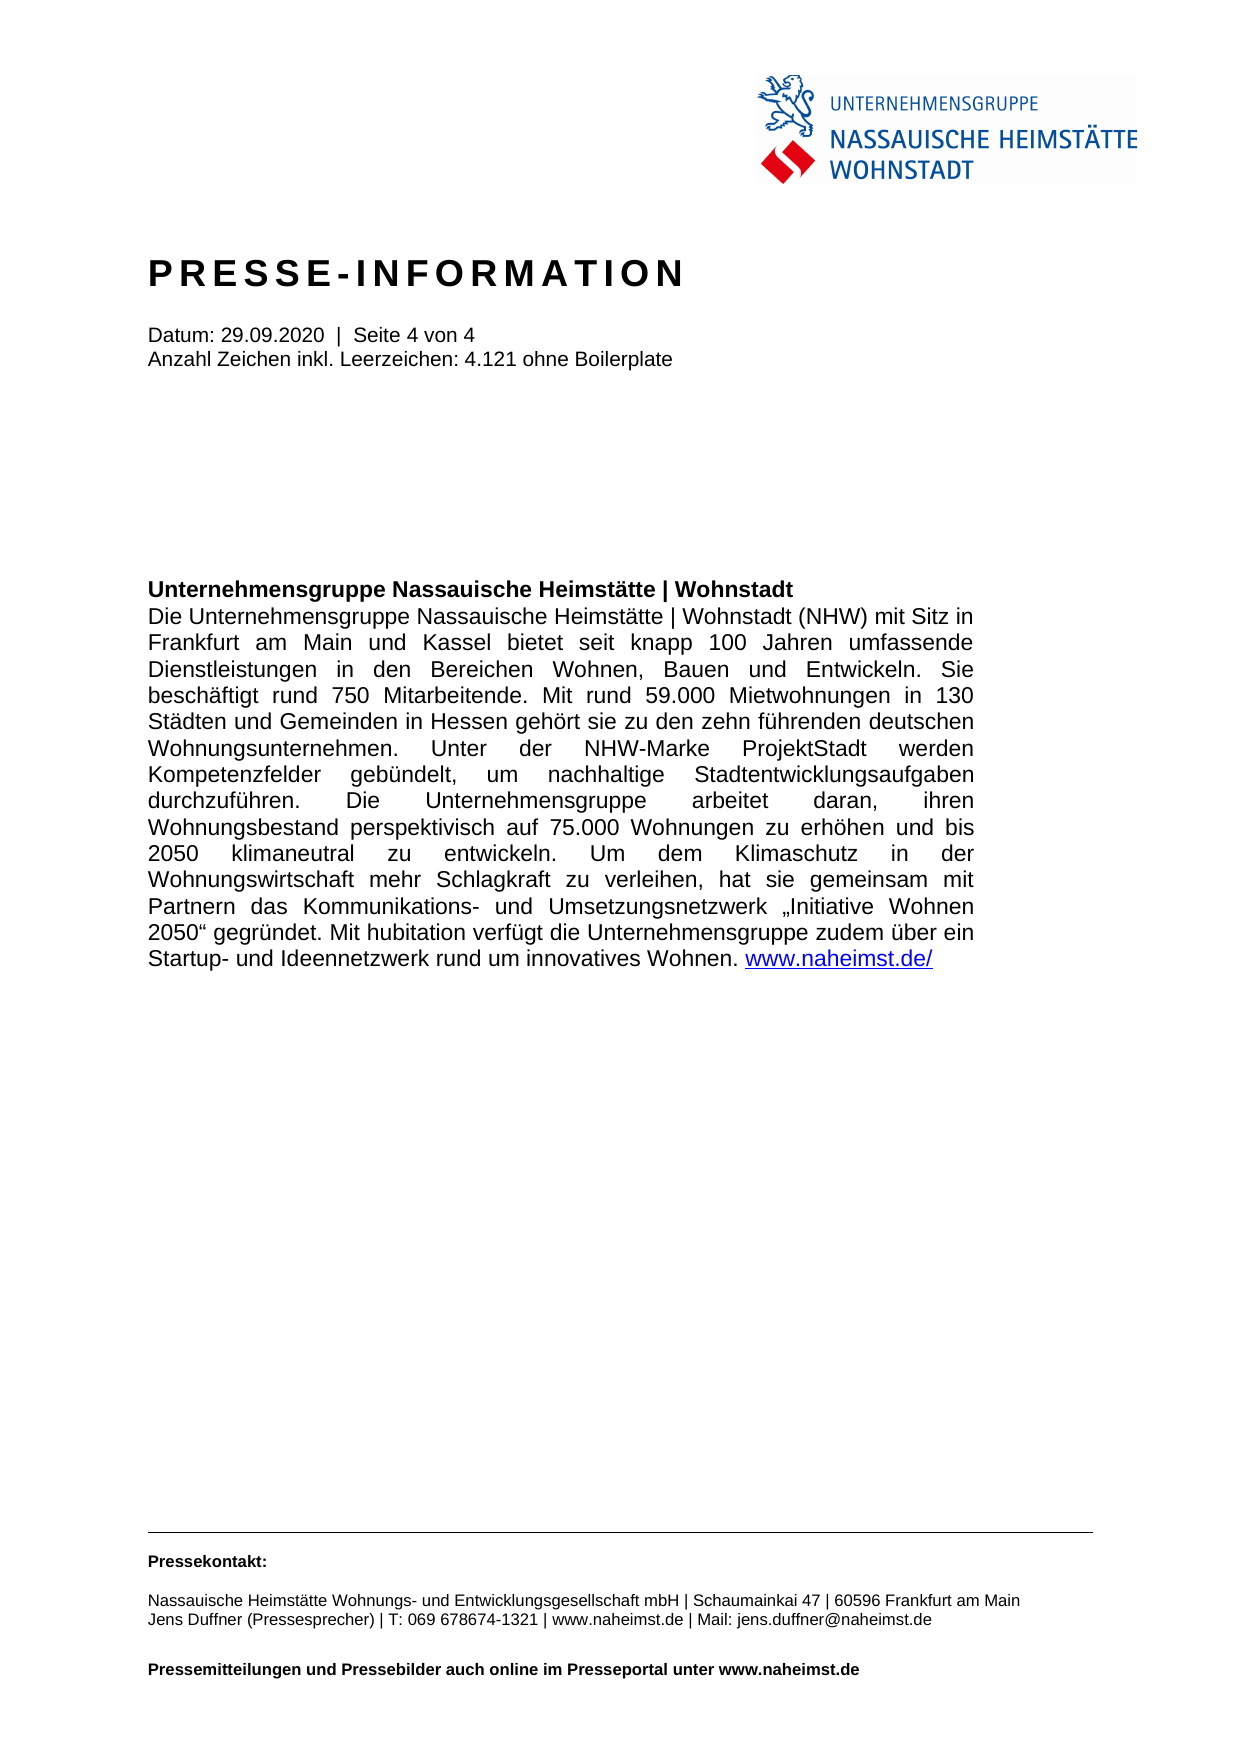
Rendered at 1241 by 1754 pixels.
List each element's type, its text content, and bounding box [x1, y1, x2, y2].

picture [757, 75, 1138, 184]
text Unternehmensgruppe Nassauische Heimstätte | Wohnstadt [148, 576, 1093, 603]
text Die Unternehmensgruppe Nassauische Heimstätte | Wohnstadt (NHW) mit Sitz in Frankfurt am Main und Kassel bietet seit knapp 100 Jahren umfassende Dienstleistungen in den Bereichen Wohnen, Bauen und Entwickeln. Sie beschäftigt rund 750 Mitarbeitende. Mit rund 59.000 Mietwohnungen in 130 Städten und Gemeinden in Hessen gehört sie zu den zehn führenden deutschen Wohnungsunternehmen. Unter der NHW-Marke ProjektStadt werden Kompetenzfelder gebündelt, um nachhaltige Stadtentwicklungsaufgaben durchzuführen. Die Unternehmensgruppe arbeitet daran, ihren Wohnungsbestand perspektivisch auf 75.000 Wohnungen zu erhöhen und bis 2050 klimaneutral zu entwickeln. Um dem Klimaschutz in der Wohnungswirtschaft mehr Schlagkraft zu verleihen, hat sie gemeinsam mit Partnern das Kommunikations- und Umsetzungsnetzwerk „Initiative Wohnen 2050“ gegründet. Mit hubitation verfügt die Unternehmensgruppe zudem über ein Startup- und Ideennetzwerk rund um innovatives Wohnen. www.naheimst.de/ [148, 603, 974, 972]
